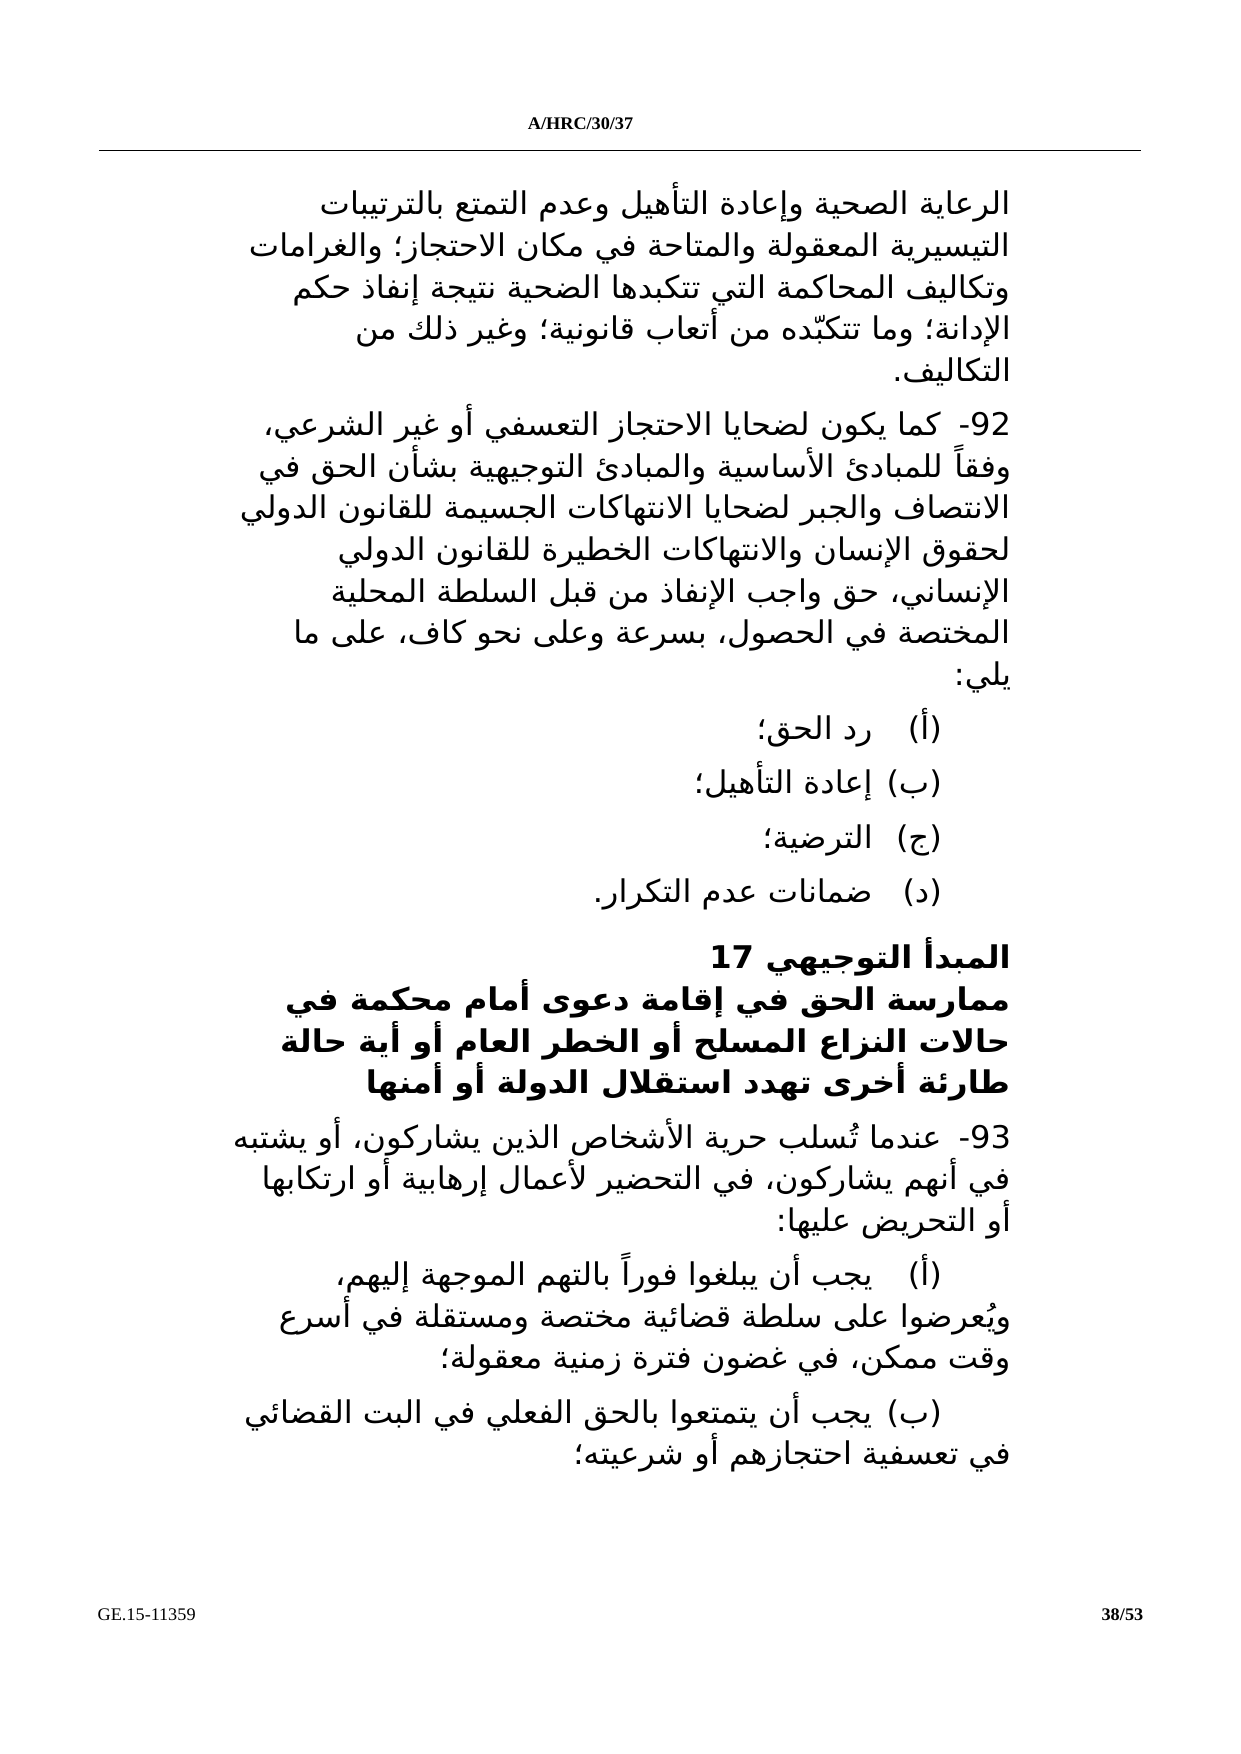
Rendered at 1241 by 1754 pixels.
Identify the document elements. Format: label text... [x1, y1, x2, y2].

text 93- عندما تُسلب حرية الأشخاص الذين يشاركون، أو يشتبه في أنهم يشاركون، في التحضير لأعمال إرهابية أو ارتكابها أو التحريض عليها: [229, 1115, 1011, 1240]
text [229, 181, 1011, 390]
text (ب) إعادة التأهيل؛ [229, 761, 1011, 802]
text المبدأ التوجيهي 17 ممارسة الحق في إقامة دعوى أمام محكمة في حالات النزاع المسلح أو الخطر العام أو أية حالة طارئة أخرى تهدد استقلال الدولة أو أمنها [229, 936, 1143, 1102]
text (أ) يجب أن يبلغوا فوراً بالتهم الموجهة إليهم، ويُعرضوا على سلطة قضائية مختصة ومستقلة في أسرع وقت ممكن، في غضون فترة زمنية معقولة؛ [229, 1252, 1011, 1377]
text (أ) رد الحق؛ [229, 706, 1011, 748]
text (ج) الترضية؛ [229, 815, 1011, 856]
text (د) ضمانات عدم التكرار. [229, 869, 1011, 911]
text (ب) يجب أن يتمتعوا بالحق الفعلي في البت القضائي في تعسفية احتجازهم أو شرعيته؛ [229, 1390, 1011, 1473]
text 92- كما يكون لضحايا الاحتجاز التعسفي أو غير الشرعي، وفقاً للمبادئ الأساسية والمبادئ التوجيهية بشأن الحق في الانتصاف والجبر لضحايا الانتهاكات الجسيمة للقانون الدولي لحقوق الإنسان والانتهاكات الخطيرة للقانون الدولي الإنساني، حق واجب الإنفاذ من قبل السلطة المحلية المختصة في الحصول، بسرعة وعلى نحو كاف، على ما يلي: [229, 402, 1011, 694]
